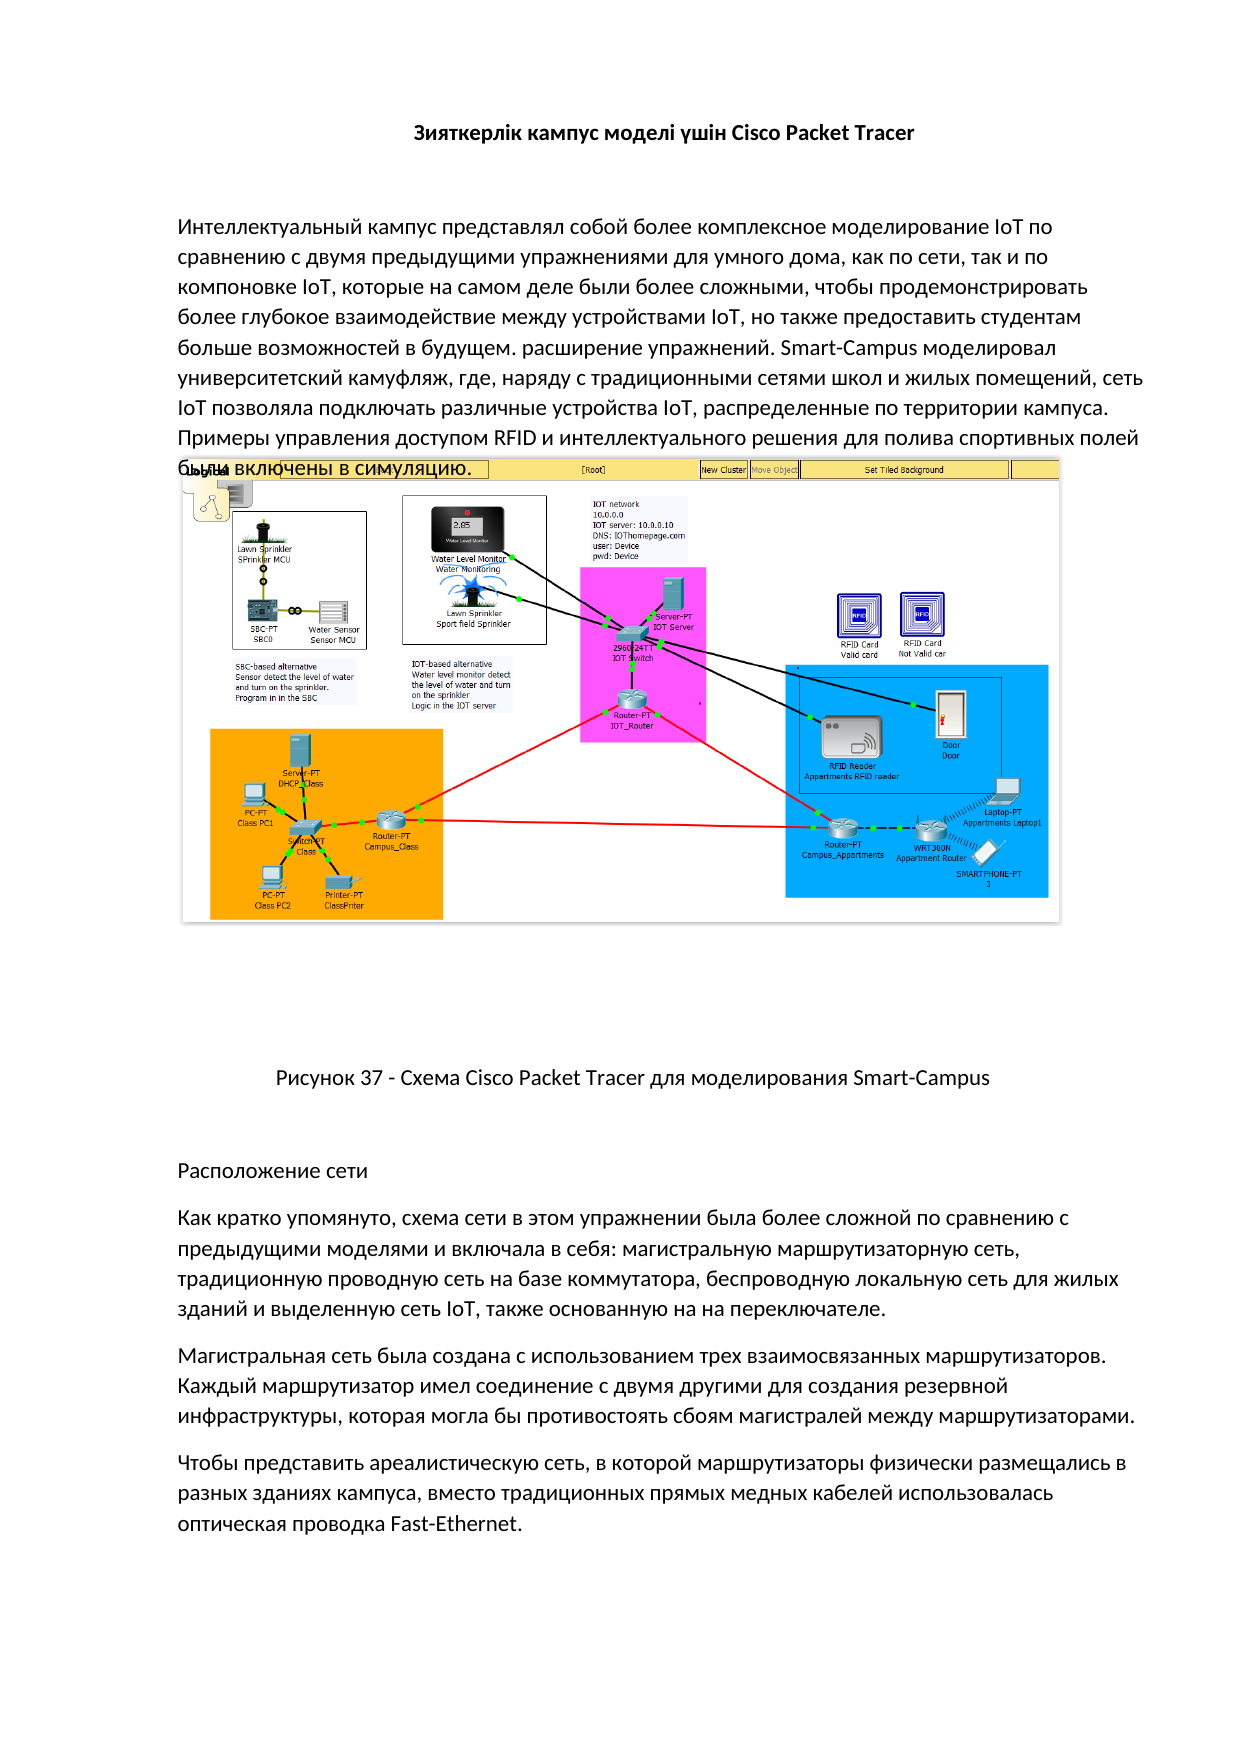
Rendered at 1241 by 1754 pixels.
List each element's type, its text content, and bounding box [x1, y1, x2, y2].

text Чтобы представить ареалистическую сеть, в которой маршрутизаторы физически размещались в разных зданиях кампуса, вместо традиционных прямых медных кабелей использовалась оптическая проводка Fast-Ethernet. [177, 1448, 1152, 1537]
text Магистральная сеть была создана с использованием трех взаимосвязанных маршрутизаторов. Каждый маршрутизатор имел соединение с двумя другими для создания резервной инфраструктуры, которая могла бы противостоять сбоям магистралей между маршрутизаторами. [177, 1341, 1152, 1429]
text Как кратко упомянуто, схема сети в этом упражнении была более сложной по сравнению с предыдущими моделями и включала в себя: магистральную маршрутизаторную сеть, традиционную проводную сеть на базе коммутатора, беспроводную локальную сеть для жилых зданий и выделенную сеть IoT, также основанную на на переключателе. [177, 1203, 1152, 1322]
text Расположение сети [177, 1157, 1152, 1185]
text Интеллектуальный кампус представлял собой более комплексное моделирование IoT по сравнению с двумя предыдущими упражнениями для умного дома, как по сети, так и по компоновке IoT, которые на самом деле были более сложными, чтобы продемонстрировать более глубокое взаимодействие между устройствами IoT, но также предоставить студентам больше возможностей в будущем. расширение упражнений. Smart-Campus моделировал университетский камуфляж, где, наряду с традиционными сетями школ и жилых помещений, сеть IoT позволяла подключать различные устройства IoT, распределенные по территории кампуса. Примеры управления доступом RFID и интеллектуального решения для полива спортивных полей были включены в симуляцию. [177, 212, 1152, 482]
text Зияткерлік кампус моделі үшін Cisco Packet Tracer [177, 118, 1152, 146]
picture [177, 482, 1063, 927]
text Рисунок 37 - Схема Cisco Packet Tracer для моделирования Smart-Campus [177, 1063, 1152, 1091]
